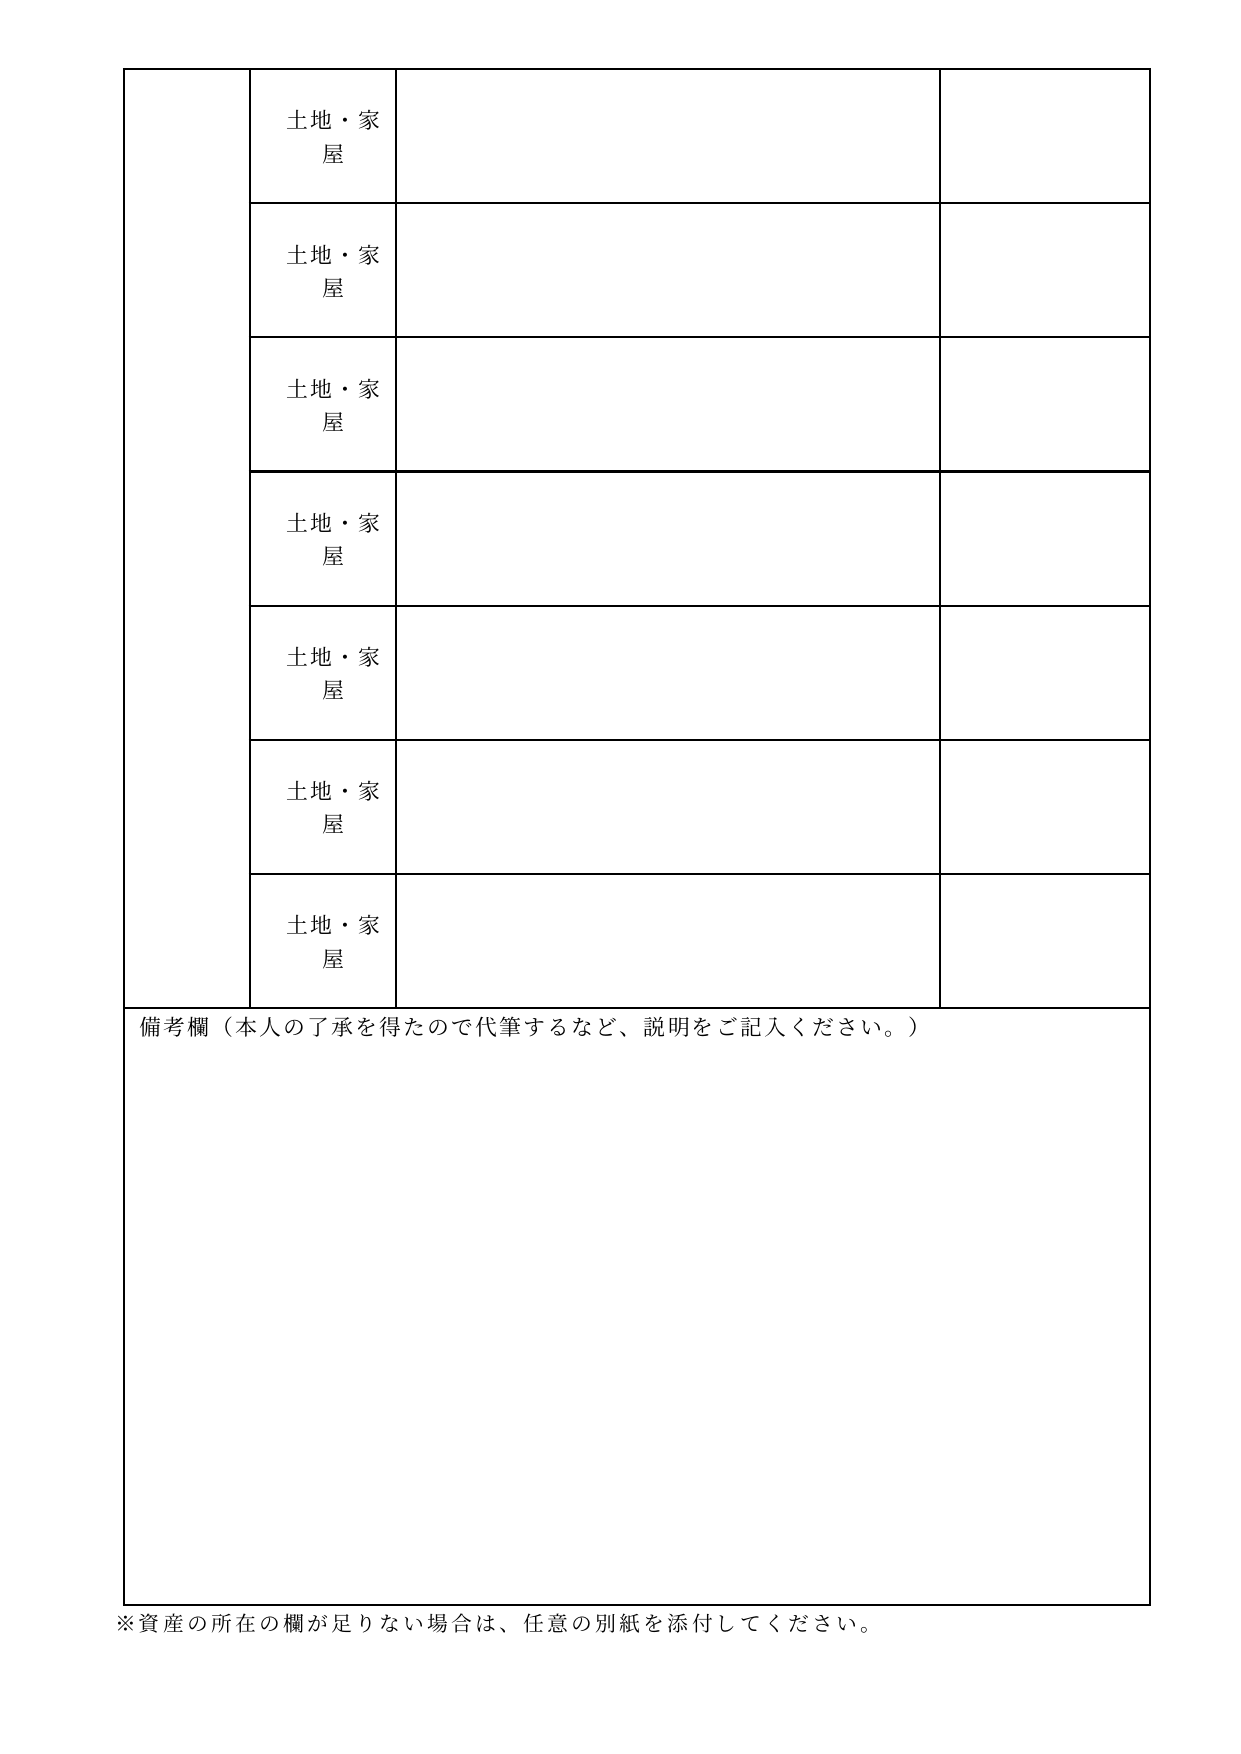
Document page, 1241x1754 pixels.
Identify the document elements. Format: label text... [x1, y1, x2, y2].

table_cell 土地・家屋 [251, 875, 395, 1007]
table_cell [941, 338, 1149, 470]
table_cell [397, 204, 939, 336]
table_cell [397, 70, 939, 202]
table_cell [941, 473, 1149, 604]
table_cell [397, 607, 939, 739]
table_cell [941, 607, 1149, 739]
table_cell 備考欄（本人の了承を得たので代筆するなど、説明をご記入ください。） [125, 1009, 1149, 1603]
table_cell 土地・家屋 [251, 607, 395, 739]
text ※資産の所在の欄が足りない場合は、任意の別紙を添付してください。 [91, 1606, 1149, 1639]
table_cell [941, 741, 1149, 873]
table_cell [941, 70, 1149, 202]
table_cell 土地・家屋 [251, 70, 395, 202]
table_cell [397, 741, 939, 873]
table_cell [941, 204, 1149, 336]
table_cell [397, 875, 939, 1007]
table_cell 土地・家屋 [251, 473, 395, 604]
table_cell [397, 338, 939, 470]
table_cell [941, 875, 1149, 1007]
table_cell 土地・家屋 [251, 204, 395, 336]
table_cell 土地・家屋 [251, 338, 395, 470]
table_cell [397, 473, 939, 604]
table_cell 土地・家屋 [251, 741, 395, 873]
